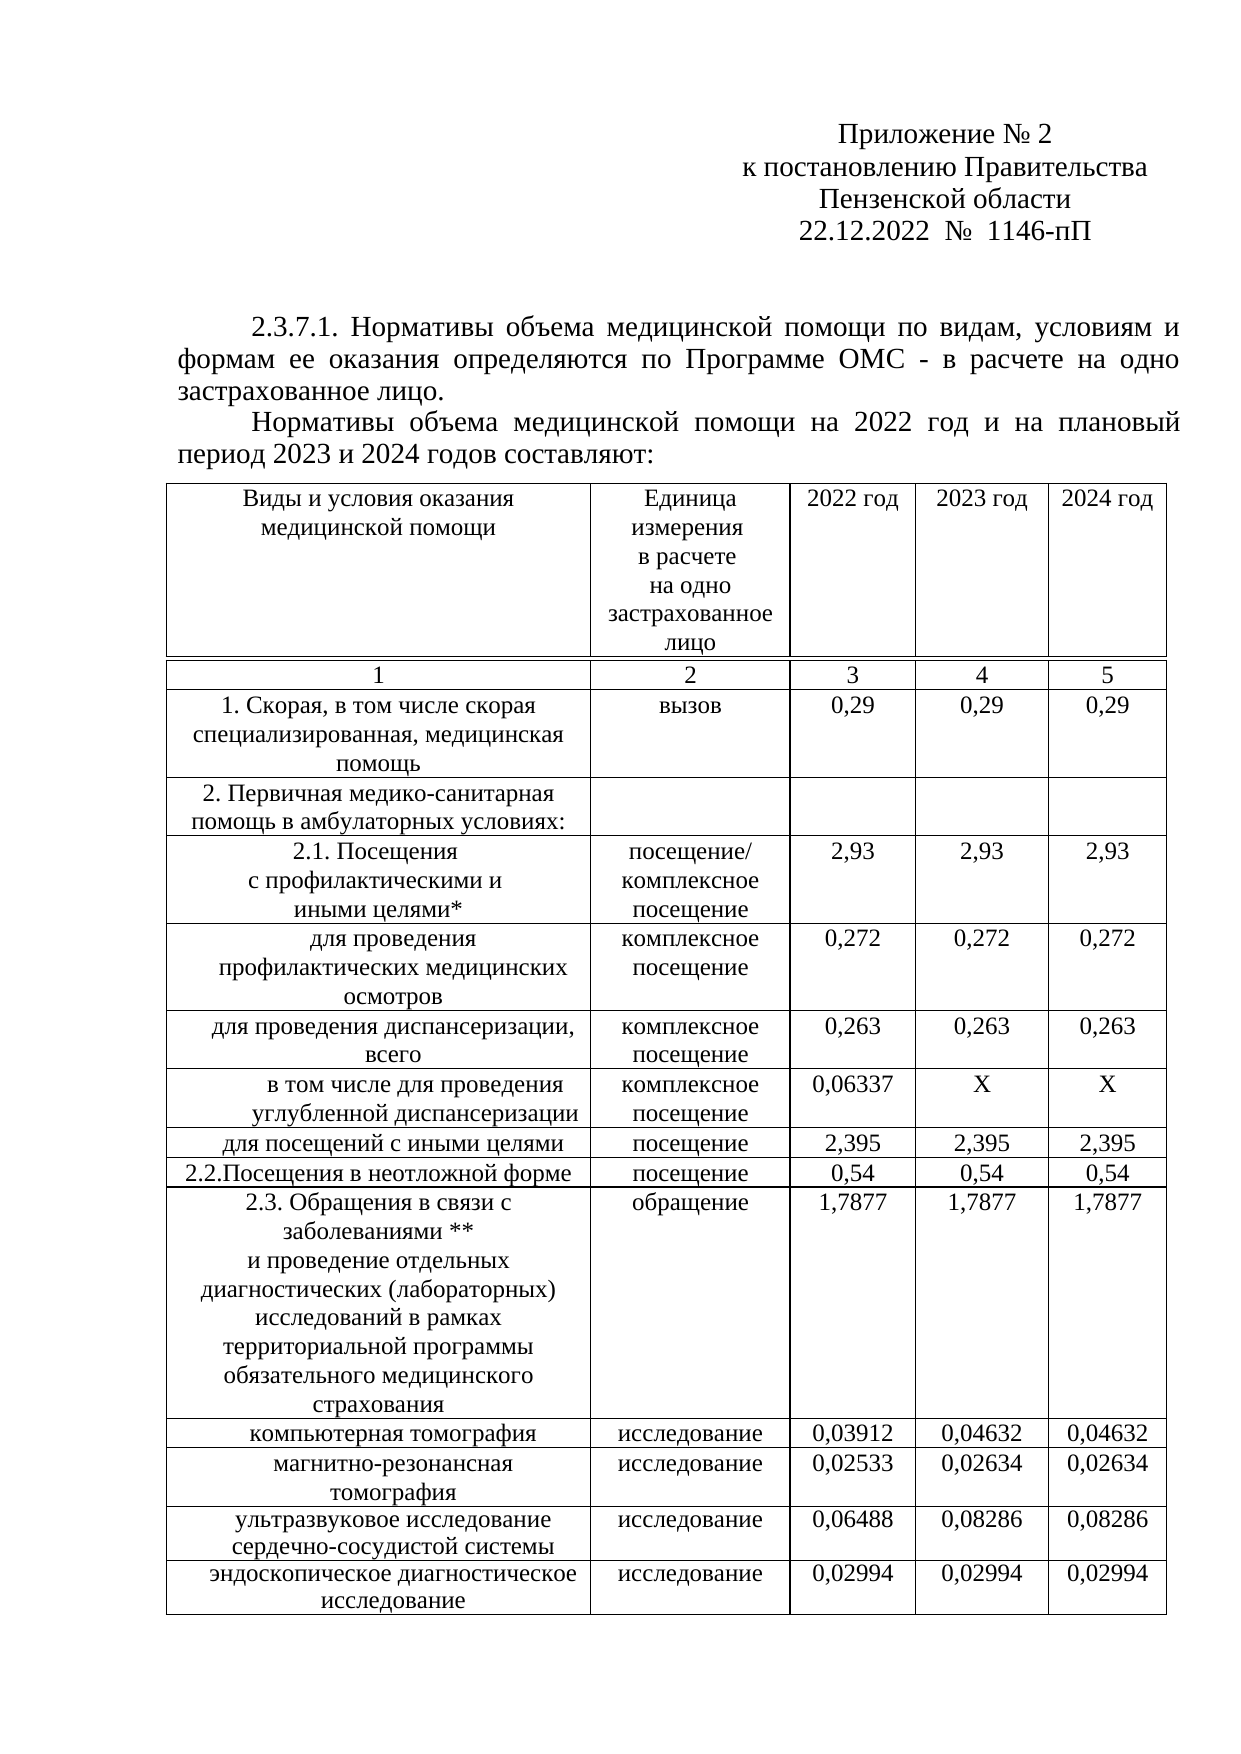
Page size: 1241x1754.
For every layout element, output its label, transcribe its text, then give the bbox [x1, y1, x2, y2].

table_cell 0,02994 [791, 1561, 915, 1613]
text Пензенской области [709, 182, 1181, 215]
table_cell 2.2.Посещения в неотложной форме [167, 1158, 590, 1186]
table_cell комплексное посещение [591, 1011, 789, 1068]
table_header Виды и условия оказания медицинской помощи [167, 484, 590, 656]
table_cell 0,08286 [1049, 1507, 1166, 1559]
table_cell 0,02994 [1049, 1561, 1166, 1613]
table_cell исследование [591, 1448, 789, 1506]
table_cell 2,93 [791, 836, 915, 922]
table_cell Х [1049, 1069, 1166, 1127]
table_cell 0,272 [1049, 924, 1166, 1010]
table_cell для проведения профилактических медицинских осмотров [167, 924, 590, 1010]
text 22.12.2022 № 1146-пП [709, 215, 1181, 247]
table_cell 2.1. Посещения с профилактическими и иными целями* [167, 836, 590, 922]
table_cell 0,02634 [916, 1448, 1048, 1506]
table_cell 1,7877 [916, 1188, 1048, 1417]
table_cell [916, 778, 1048, 835]
table_cell компьютерная томография [167, 1419, 590, 1447]
table_cell 0,04632 [916, 1419, 1048, 1447]
table_cell обращение [591, 1188, 789, 1417]
table_cell исследование [591, 1419, 789, 1447]
table_cell комплексное посещение [591, 1069, 789, 1127]
table_cell 0,08286 [916, 1507, 1048, 1559]
table_cell для посещений с иными целями [167, 1128, 590, 1157]
table_cell 1,7877 [1049, 1188, 1166, 1417]
table_cell 0,263 [791, 1011, 915, 1068]
table_cell в том числе для проведения углубленной диспансеризации [167, 1069, 590, 1127]
table_cell 2,395 [1049, 1128, 1166, 1157]
table_cell посещение/ комплексное посещение [591, 836, 789, 922]
table_cell [791, 778, 915, 835]
table_cell комплексное посещение [591, 924, 789, 1010]
table_cell 2. Первичная медико-санитарная помощь в амбулаторных условиях: [167, 778, 590, 835]
table_header 2022 год [791, 484, 915, 656]
text 2.3.7.1. Нормативы объема медицинской помощи по видам, условиям и формам ее оказания определяются по Программе ОМС - в расчете на одно застрахованное лицо. [177, 311, 1181, 406]
table_cell ультразвуковое исследование сердечно-сосудистой системы [167, 1507, 590, 1559]
table_cell посещение [591, 1158, 789, 1186]
table_cell 0,02994 [916, 1561, 1048, 1613]
table_cell 0,29 [916, 690, 1048, 777]
table_cell 0,02634 [1049, 1448, 1166, 1506]
table_cell 1,7877 [791, 1188, 915, 1417]
table_header 5 [1049, 661, 1166, 689]
table_cell исследование [591, 1561, 789, 1613]
table_header 4 [916, 661, 1048, 689]
table_header 3 [791, 661, 915, 689]
table_cell [1049, 778, 1166, 835]
table_cell 2,93 [1049, 836, 1166, 922]
table_cell вызов [591, 690, 789, 777]
table_header 2023 год [916, 484, 1048, 656]
table_header 2024 год [1049, 484, 1166, 656]
table_cell 0,263 [916, 1011, 1048, 1068]
table_header Единица измерения в расчете на одно застрахованное лицо [591, 484, 789, 656]
table_cell 0,29 [791, 690, 915, 777]
table_cell [591, 778, 789, 835]
table_cell посещение [591, 1128, 789, 1157]
table_cell 0,272 [916, 924, 1048, 1010]
table_cell 0,54 [916, 1158, 1048, 1186]
text Нормативы объема медицинской помощи на 2022 год и на плановый период 2023 и 2024 годов составляют: [177, 406, 1181, 470]
table_cell 0,02533 [791, 1448, 915, 1506]
table_cell 0,263 [1049, 1011, 1166, 1068]
table_cell исследование [591, 1507, 789, 1559]
table_cell магнитно-резонансная томография [167, 1448, 590, 1506]
table_header 1 [167, 661, 590, 689]
table_cell 2,395 [916, 1128, 1048, 1157]
table_cell эндоскопическое диагностическое исследование [167, 1561, 590, 1613]
table_cell 0,06337 [791, 1069, 915, 1127]
table_cell 0,54 [791, 1158, 915, 1186]
table_cell 0,54 [1049, 1158, 1166, 1186]
table_cell 0,29 [1049, 690, 1166, 777]
table_cell 0,06488 [791, 1507, 915, 1559]
table_cell 0,03912 [791, 1419, 915, 1447]
table_cell 2.3. Обращения в связи с заболеваниями ** и проведение отдельных диагностических (лабораторных) исследований в рамках территориальной программы обязательного медицинского страхования [167, 1188, 590, 1417]
text Приложение № 2 [709, 118, 1181, 150]
table_cell 1. Скорая, в том числе скорая специализированная, медицинская помощь [167, 690, 590, 777]
table_cell 2,395 [791, 1128, 915, 1157]
table_cell 2,93 [916, 836, 1048, 922]
table_cell Х [916, 1069, 1048, 1127]
table_cell 0,04632 [1049, 1419, 1166, 1447]
table_cell 0,272 [791, 924, 915, 1010]
text к постановлению Правительства [709, 150, 1181, 182]
table_header 2 [591, 661, 789, 689]
table_cell для проведения диспансеризации, всего [167, 1011, 590, 1068]
